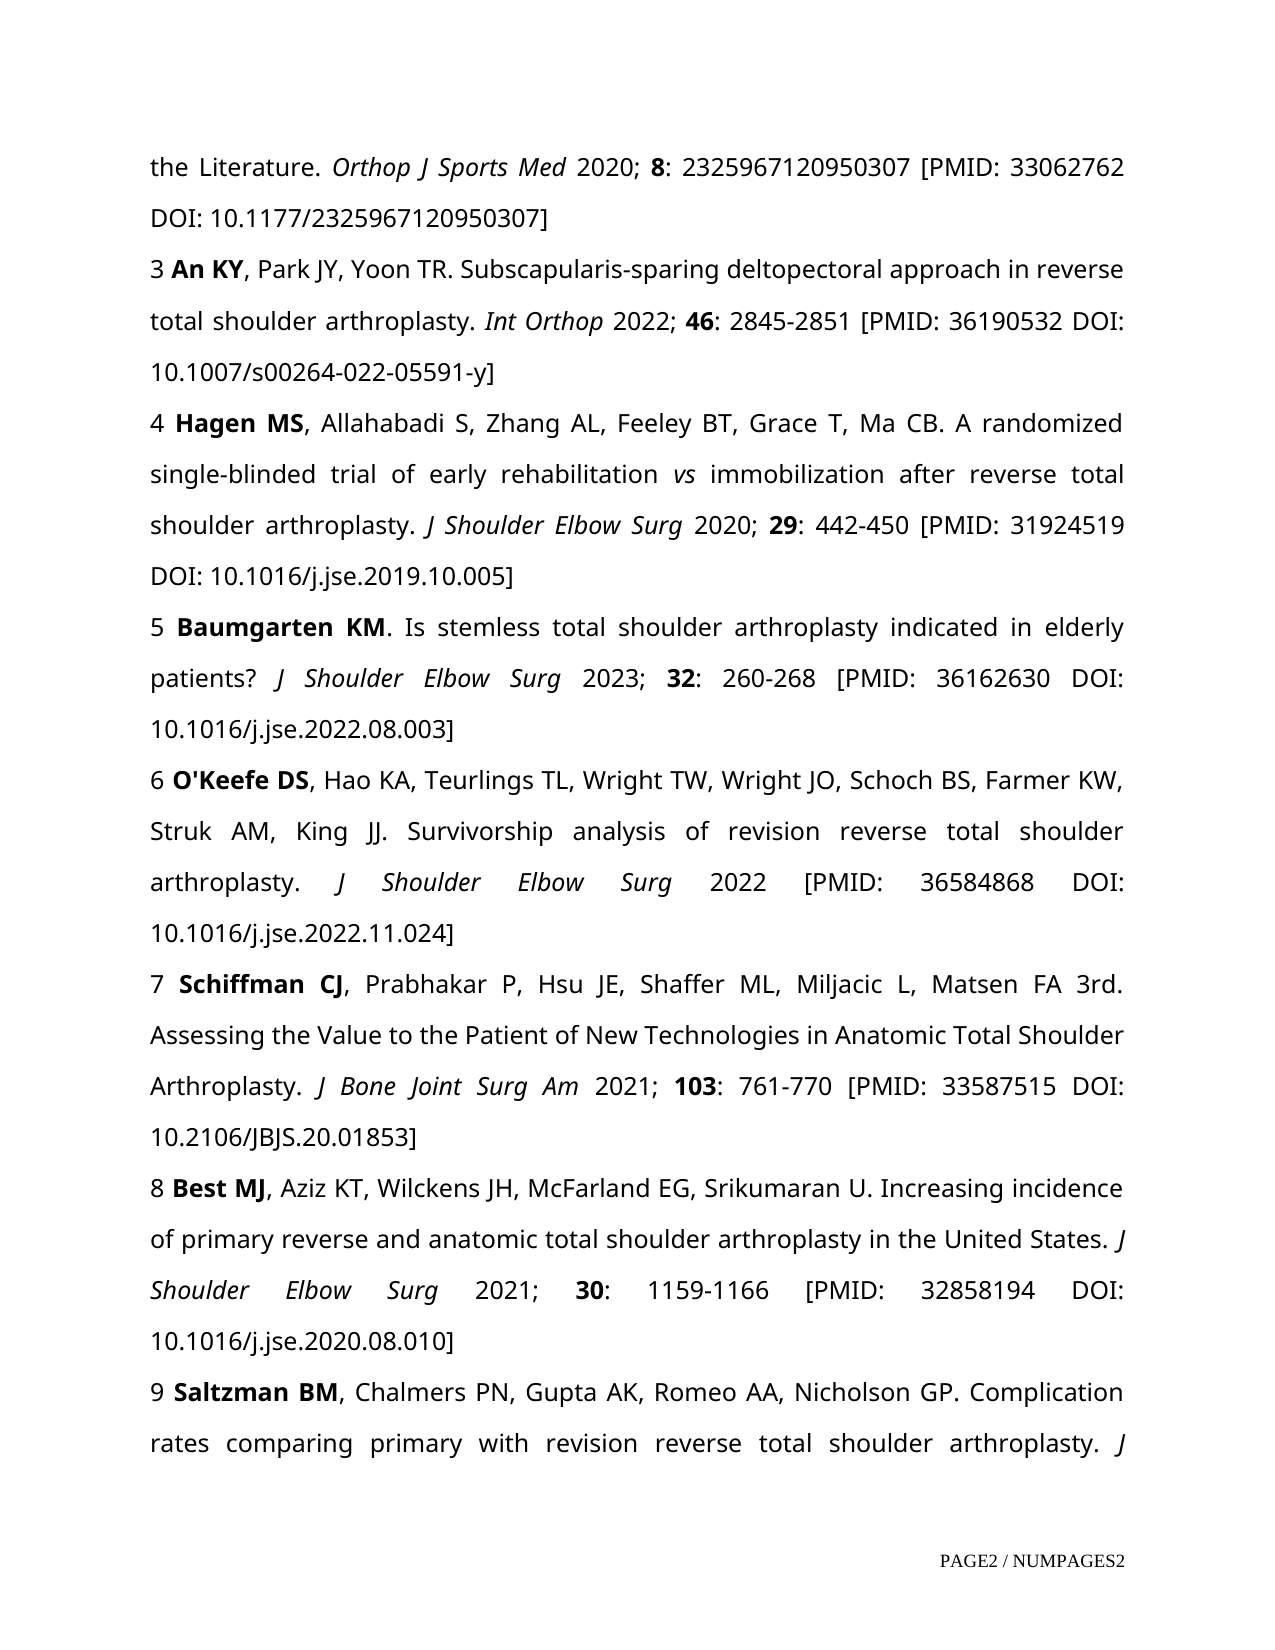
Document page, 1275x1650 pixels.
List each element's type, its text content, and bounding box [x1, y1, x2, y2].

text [150, 150, 1125, 235]
text 5 Baumgarten KM. Is stemless total shoulder arthroplasty indicated in elderly patients? J Shoulder Elbow Surg 2023; 32: 260-268 [PMID: 36162630 DOI: 10.1016/j.jse.2022.08.003] [150, 609, 1125, 746]
text 4 Hagen MS, Allahabadi S, Zhang AL, Feeley BT, Grace T, Ma CB. A randomized single-blinded trial of early rehabilitation vs immobilization after reverse total shoulder arthroplasty. J Shoulder Elbow Surg 2020; 29: 442-450 [PMID: 31924519 DOI: 10.1016/j.jse.2019.10.005] [150, 405, 1125, 592]
text 6 O'Keefe DS, Hao KA, Teurlings TL, Wright TW, Wright JO, Schoch BS, Farmer KW, Struk AM, King JJ. Survivorship analysis of revision reverse total shoulder arthroplasty. J Shoulder Elbow Surg 2022 [PMID: 36584868 DOI: 10.1016/j.jse.2022.11.024] [150, 762, 1125, 950]
text 7 Schiffman CJ, Prabhakar P, Hsu JE, Shaffer ML, Miljacic L, Matsen FA 3rd. Assessing the Value to the Patient of New Technologies in Anatomic Total Shoulder Arthroplasty. J Bone Joint Surg Am 2021; 103: 761-770 [PMID: 33587515 DOI: 10.2106/JBJS.20.01853] [150, 967, 1125, 1154]
text 3 An KY, Park JY, Yoon TR. Subscapularis-sparing deltopectoral approach in reverse total shoulder arthroplasty. Int Orthop 2022; 46: 2845-2851 [PMID: 36190532 DOI: 10.1007/s00264-022-05591-y] [150, 252, 1125, 388]
text 8 Best MJ, Aziz KT, Wilckens JH, McFarland EG, Srikumaran U. Increasing incidence of primary reverse and anatomic total shoulder arthroplasty in the United States. J Shoulder Elbow Surg 2021; 30: 1159-1166 [PMID: 32858194 DOI: 10.1016/j.jse.2020.08.010] [150, 1171, 1125, 1358]
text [150, 1375, 1125, 1460]
